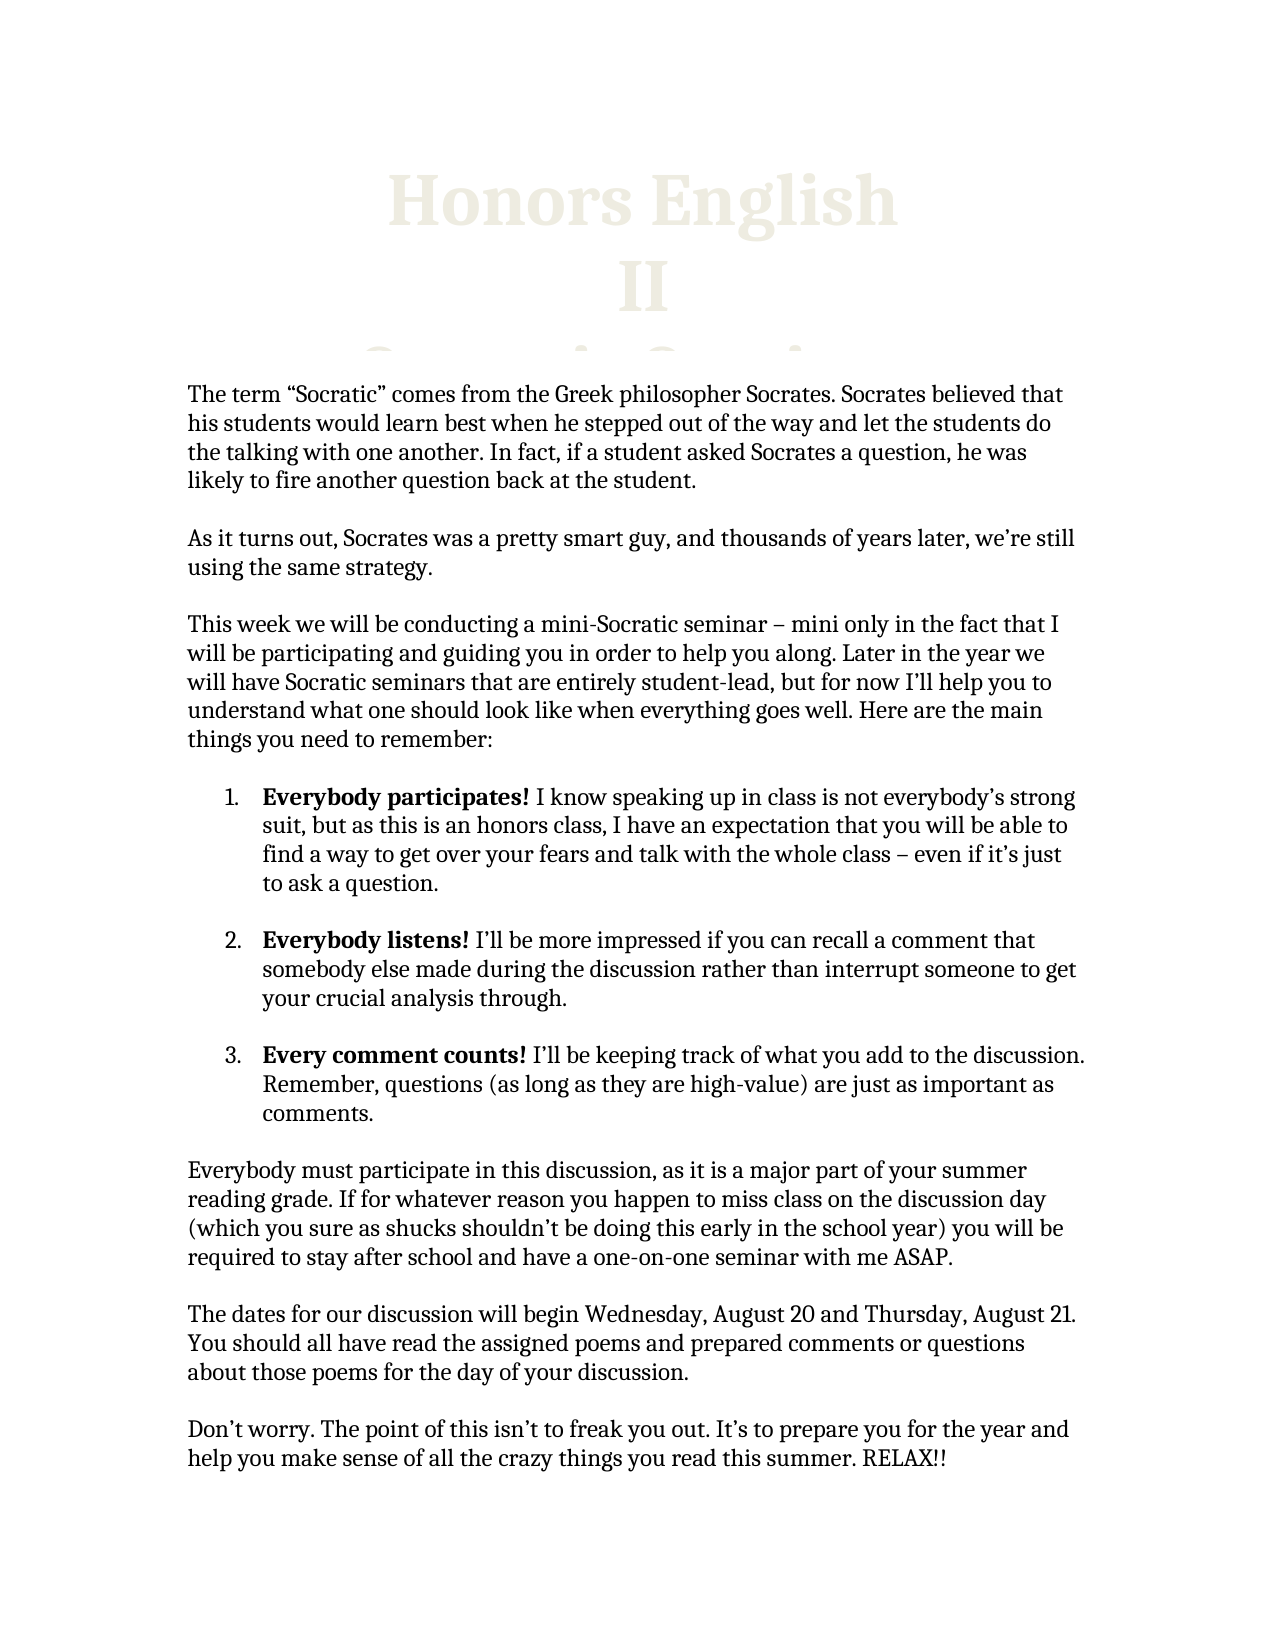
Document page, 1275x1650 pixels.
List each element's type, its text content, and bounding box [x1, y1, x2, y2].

list Everybody participates! I know speaking up in class is not everybody’s strong suit, but as this is an honors class, I have an expectation that you will be able to find a way to get over your fears and talk with the whole class – even if it’s just to ask a question. [225, 782, 1087, 897]
text The term “Socratic” comes from the Greek philosopher Socrates. Socrates believed that his students would learn best when he stepped out of the way and let the students do the talking with one another. In fact, if a student asked Socrates a question, he was likely to fire another question back at the student. [187, 380, 1087, 495]
list Every comment counts! I’ll be keeping track of what you add to the discussion. Remember, questions (as long as they are high-value) are just as important as comments. [225, 1041, 1087, 1127]
text Everybody must participate in this discussion, as it is a major part of your summer reading grade. If for whatever reason you happen to miss class on the discussion day (which you sure as shucks shouldn’t be doing this early in the school year) you will be required to stay after school and have a one-on-one seminar with me ASAP. [187, 1156, 1087, 1271]
text The dates for our discussion will begin Wednesday, August 20 and Thursday, August 21. You should all have read the assigned poems and prepared comments or questions about those poems for the day of your discussion. [187, 1300, 1087, 1386]
text Don’t worry. The point of this isn’t to freak you out. It’s to prepare you for the year and help you make sense of all the crazy things you read this summer. RELAX!! [187, 1415, 1087, 1472]
list Everybody listens! I’ll be more impressed if you can recall a comment that somebody else made during the discussion rather than interrupt someone to get your crucial analysis through. [225, 926, 1087, 1012]
text As it turns out, Socrates was a pretty smart guy, and thousands of years later, we’re still using the same strategy. [187, 524, 1087, 581]
text This week we will be conducting a mini-Socratic seminar – mini only in the fact that I will be participating and guiding you in order to help you along. Later in the year we will have Socratic seminars that are entirely student-lead, but for now I’ll help you to understand what one should look like when everything goes well. Here are the main things you need to remember: [187, 610, 1087, 754]
